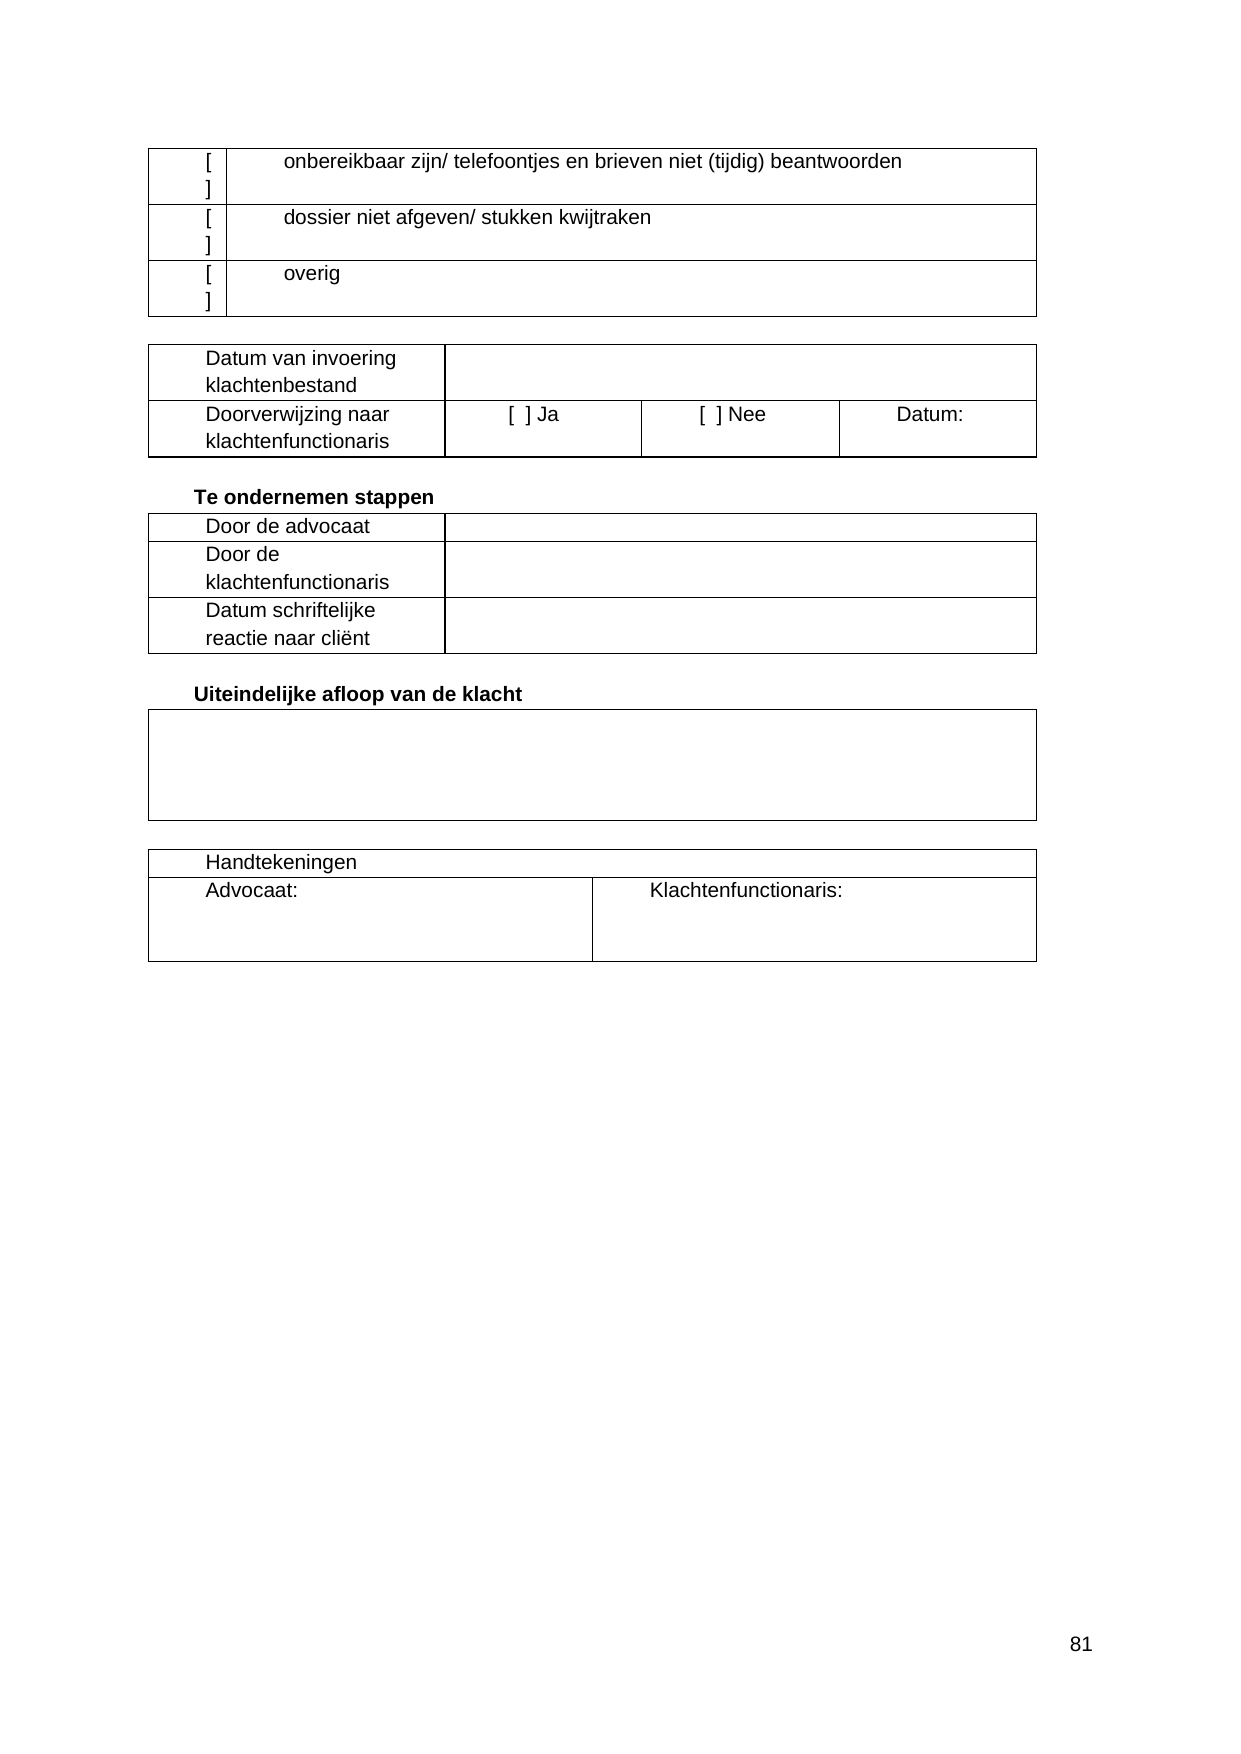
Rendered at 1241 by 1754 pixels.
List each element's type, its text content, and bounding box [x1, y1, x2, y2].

table_cell Advocaat: [149, 878, 592, 961]
table_cell dossier niet afgeven/ stukken kwijtraken [227, 205, 1036, 260]
table_header [446, 345, 1036, 400]
table_cell [446, 542, 1036, 597]
table_cell [446, 598, 1036, 653]
table_cell [ ] [149, 149, 226, 204]
table_cell Doorverwijzing naar klachtenfunctionaris [149, 401, 444, 456]
table_header [149, 710, 1036, 820]
text Te ondernemen stappen [194, 485, 1093, 509]
table_cell [ ] [149, 261, 226, 316]
table_header Door de advocaat [149, 514, 444, 541]
table_cell Door de klachtenfunctionaris [149, 542, 444, 597]
table_cell Klachtenfunctionaris: [593, 878, 1036, 961]
text Uiteindelijke afloop van de klacht [194, 682, 1093, 706]
table_cell overig [227, 261, 1036, 316]
table_header Datum van invoering klachtenbestand [149, 345, 444, 400]
table_cell [ ] [149, 205, 226, 260]
table_cell [ ] Nee [642, 401, 839, 456]
table_header Handtekeningen [149, 850, 1036, 877]
table_cell Datum: [840, 401, 1036, 456]
table_cell [ ] Ja [446, 401, 641, 456]
table_cell onbereikbaar zijn/ telefoontjes en brieven niet (tijdig) beantwoorden [227, 149, 1036, 204]
table_cell Datum schriftelijke reactie naar cliënt [149, 598, 444, 653]
table_header [446, 514, 1036, 541]
